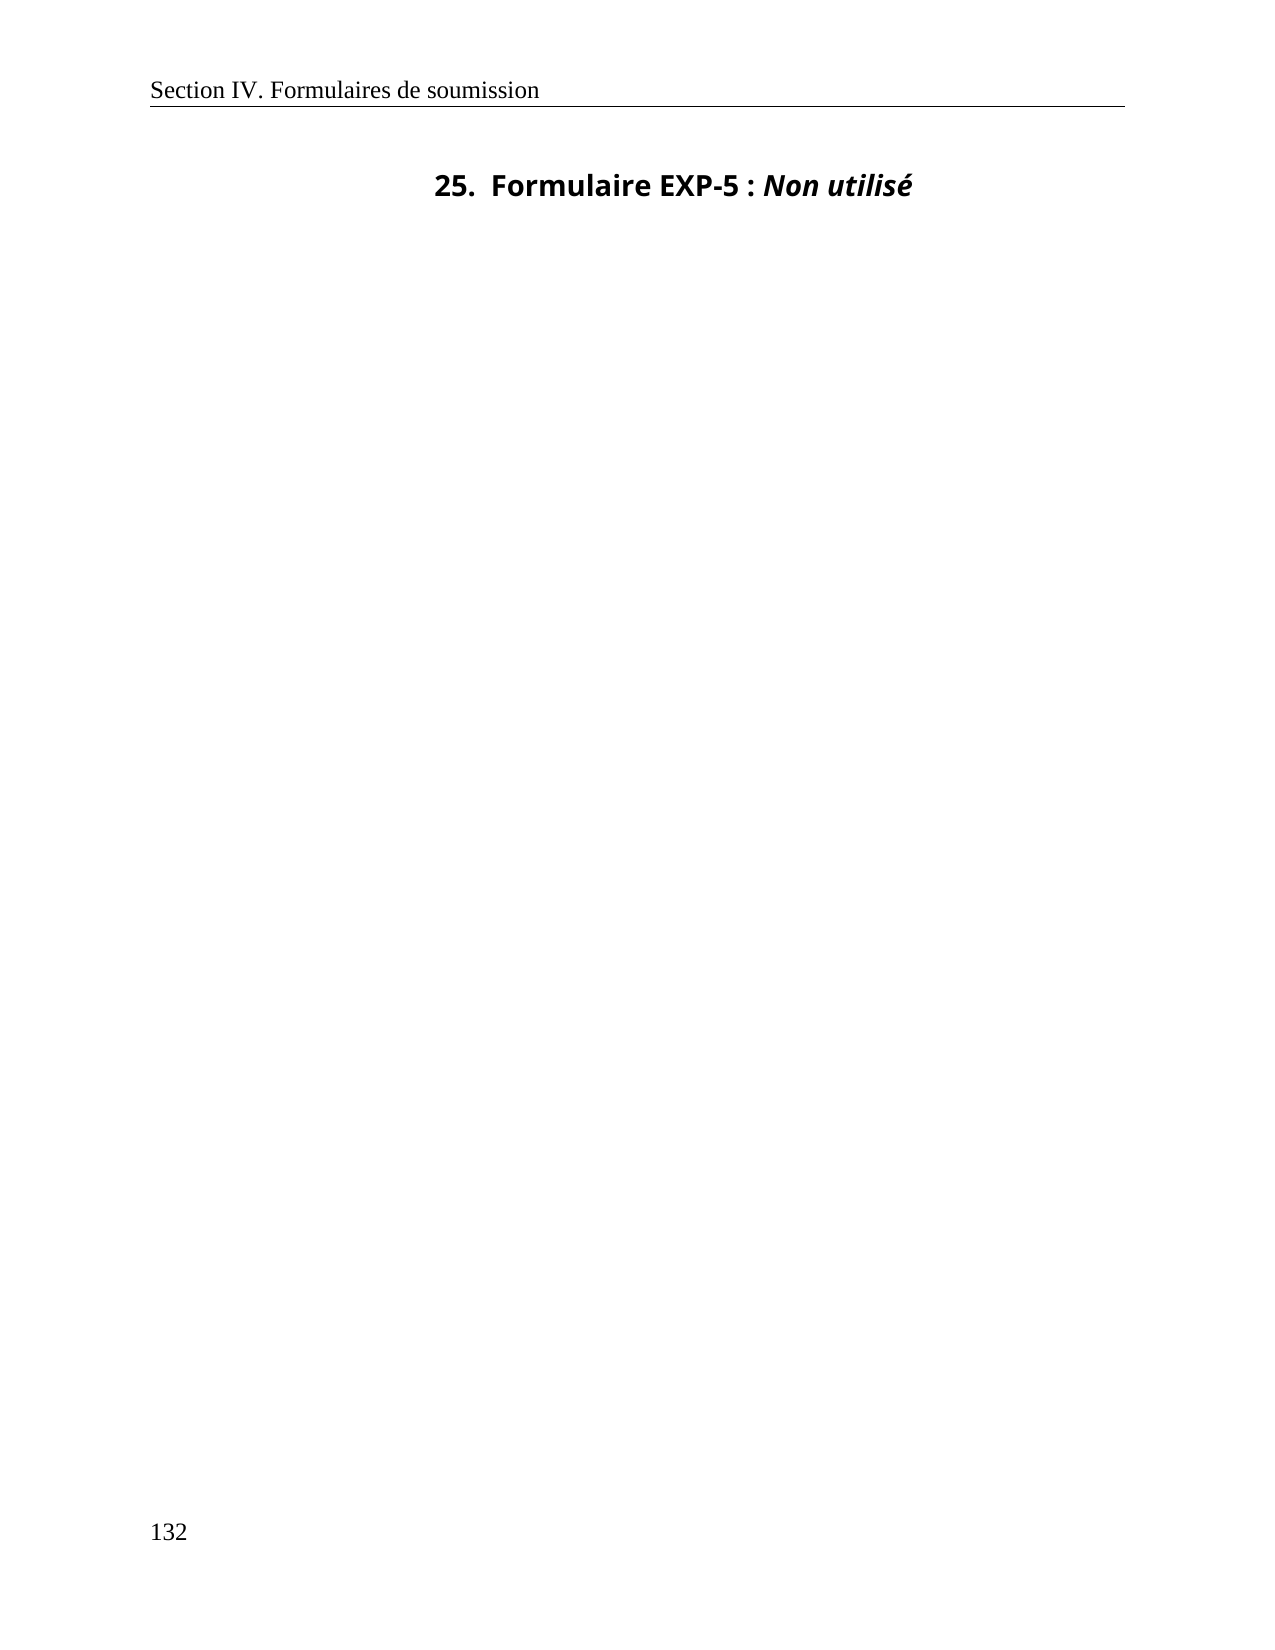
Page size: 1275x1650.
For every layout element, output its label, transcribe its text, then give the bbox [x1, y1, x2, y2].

subtitle Formulaire EXP-5 : Non utilisé [225, 166, 1125, 205]
